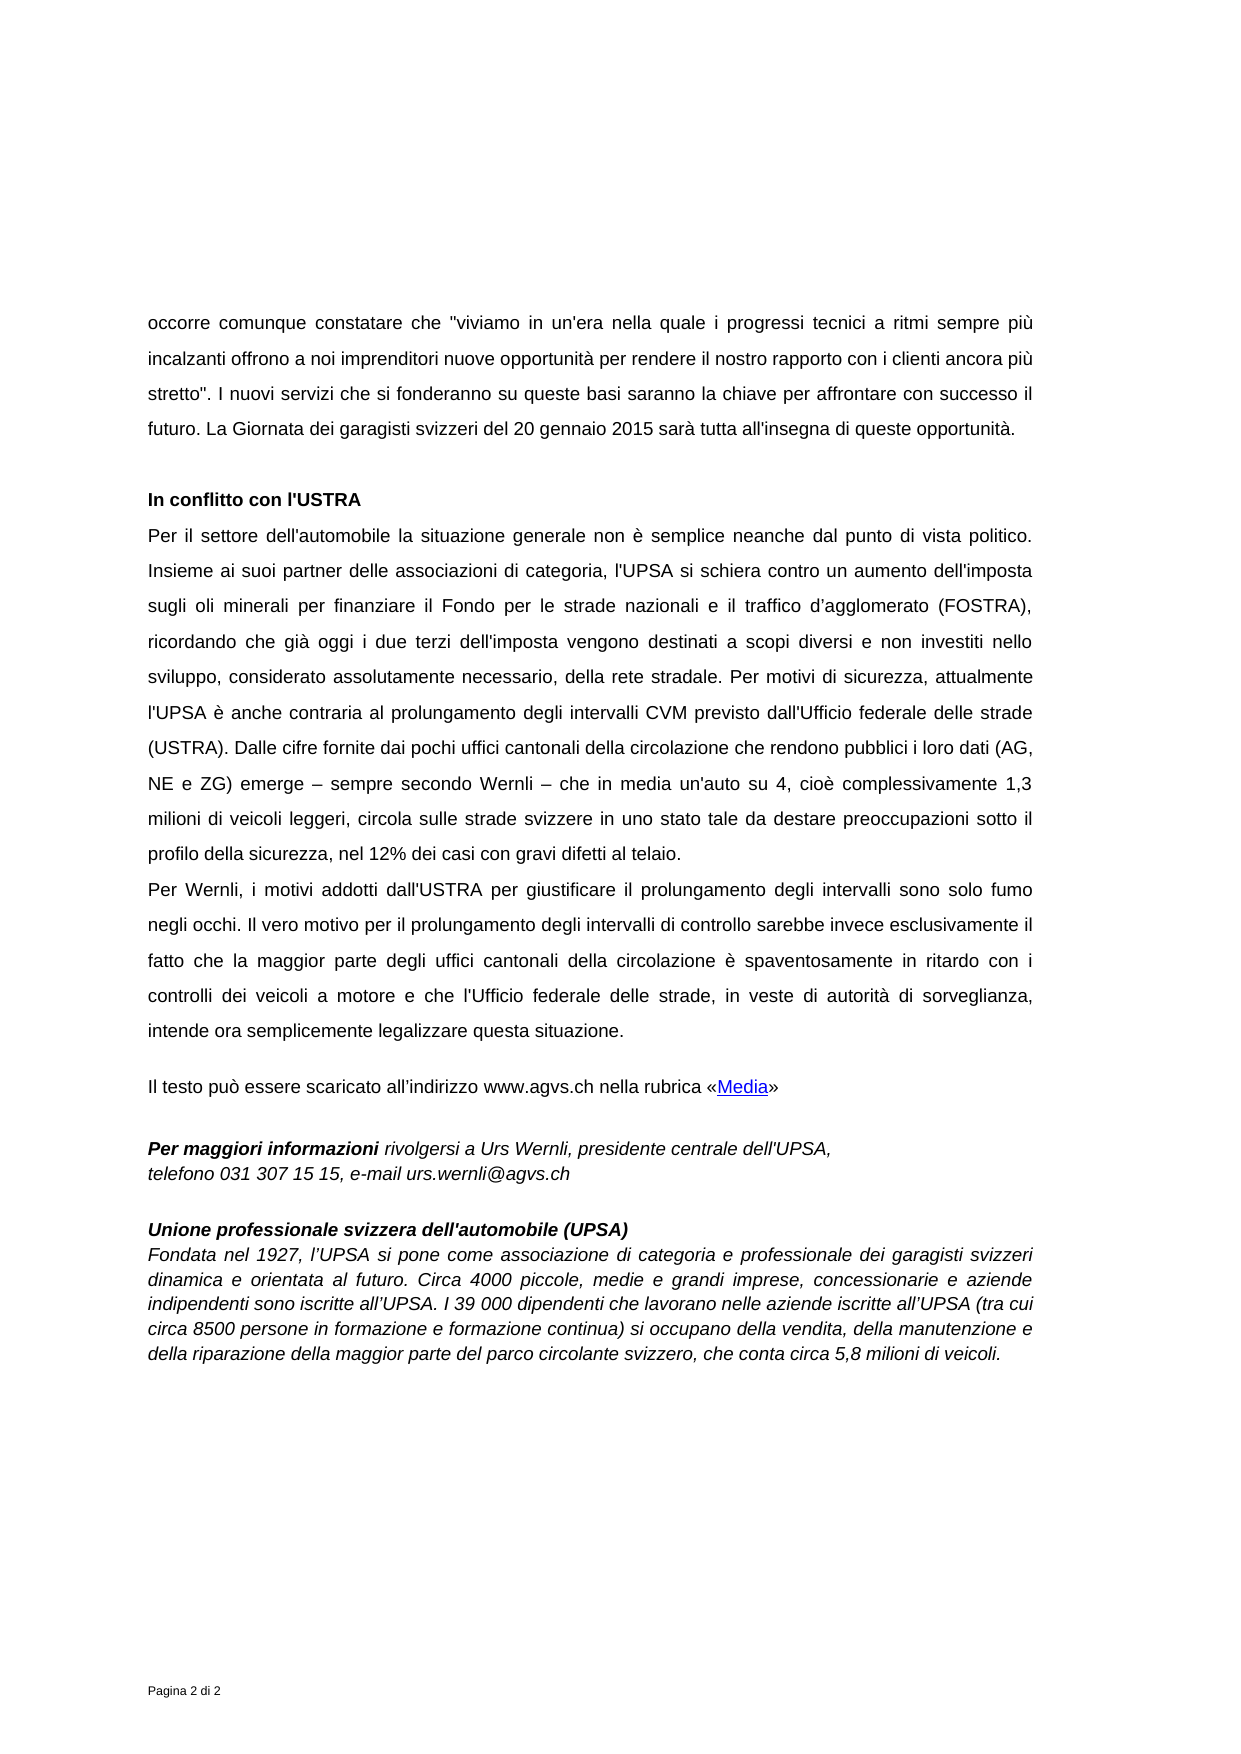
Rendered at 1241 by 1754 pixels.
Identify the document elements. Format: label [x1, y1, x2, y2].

table_cell [148, 301, 1034, 1409]
